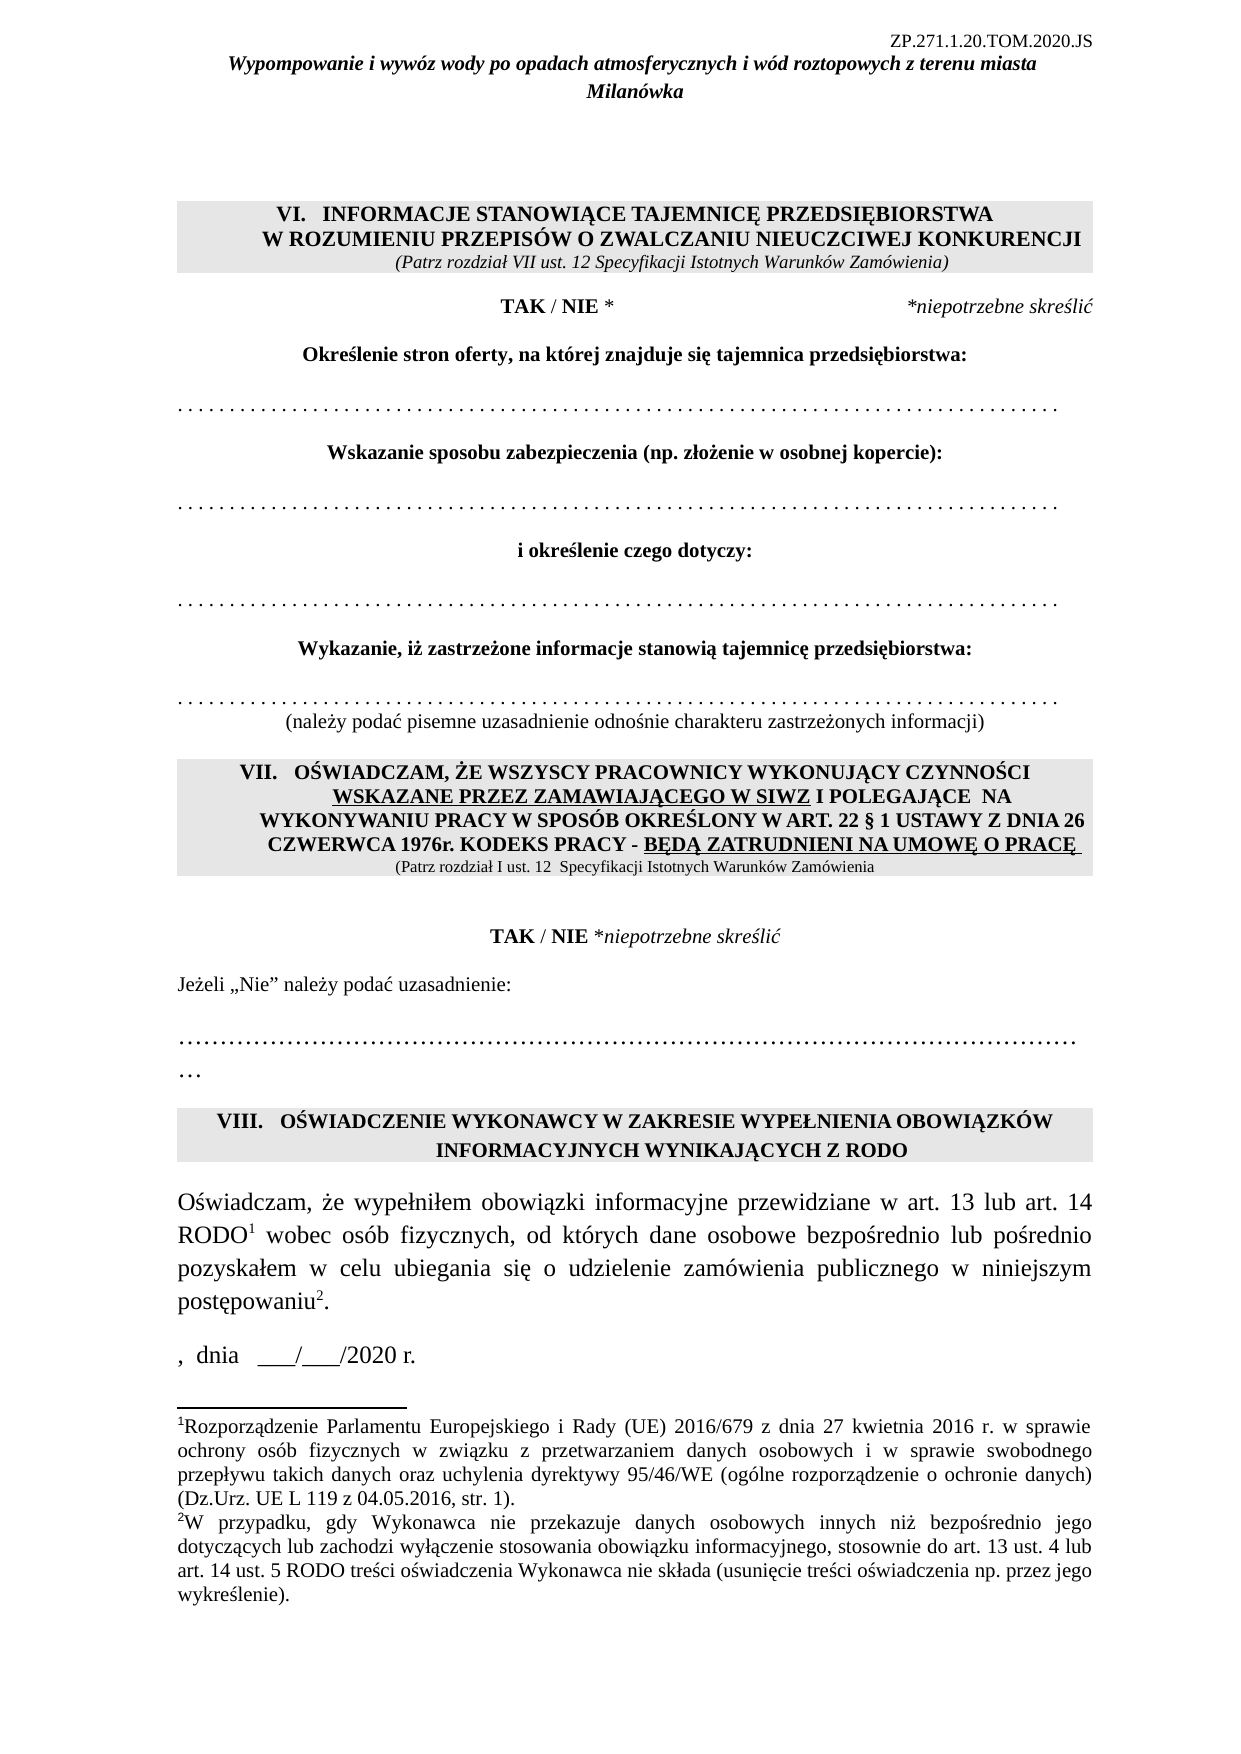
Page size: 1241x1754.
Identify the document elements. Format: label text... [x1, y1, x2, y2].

text . . . . . . . . . . . . . . . . . . . . . . . . . . . . . . . . . . . . . . . . . . . . . . . . . . . . . . . . . . . . . . . . . . . . . . . . . . . . . . . . . . . . . [177, 489, 1093, 514]
text VI. INFORMACJE STANOWIĄCE TAJEMNICĘ PRZEDSIĘBIORSTWA W ROZUMIENIU PRZEPISÓW O ZWALCZANIU NIEUCZCIWEJ KONKURENCJI (Patrz rozdział VII ust. 12 Specyfikacji Istotnych Warunków Zamówienia) [177, 201, 1093, 273]
text , dnia ___/___/2020 r. [177, 1340, 1063, 1369]
text (należy podać pisemne uzasadnienie odnośnie charakteru zastrzeżonych informacji) [177, 709, 1093, 733]
text . . . . . . . . . . . . . . . . . . . . . . . . . . . . . . . . . . . . . . . . . . . . . . . . . . . . . . . . . . . . . . . . . . . . . . . . . . . . . . . . . . . . . [177, 392, 1093, 416]
text . . . . . . . . . . . . . . . . . . . . . . . . . . . . . . . . . . . . . . . . . . . . . . . . . . . . . . . . . . . . . . . . . . . . . . . . . . . . . . . . . . . . . [177, 587, 1093, 611]
text Wskazanie sposobu zabezpieczenia (np. złożenie w osobnej kopercie): [177, 440, 1093, 464]
text ………………………………………………………………………………………………… [177, 1021, 1093, 1083]
text Jeżeli „Nie” należy podać uzasadnienie: [177, 972, 1093, 996]
text VII. OŚWIADCZAM, ŻE WSZYSCY PRACOWNICY WYKONUJĄCY CZYNNOŚCI WSKAZANE PRZEZ ZAMAWIAJĄCEGO W SIWZ I POLEGAJĄCE NA WYKONYWANIU PRACY W SPOSÓB OKREŚLONY W ART. 22 § 1 USTAWY Z DNIA 26 CZWERWCA 1976r. KODEKS PRACY - BĘDĄ ZATRUDNIENI NA UMOWĘ O PRACĘ [177, 759, 1093, 856]
text Określenie stron oferty, na której znajduje się tajemnica przedsiębiorstwa: [177, 342, 1093, 366]
text Wykazanie, iż zastrzeżone informacje stanowią tajemnicę przedsiębiorstwa: [177, 636, 1093, 659]
text TAK / NIE * *niepotrzebne skreślić [177, 294, 1093, 318]
text VIII. OŚWIADCZENIE WYKONAWCY W ZAKRESIE WYPEŁNIENIA OBOWIĄZKÓW INFORMACYJNYCH WYNIKAJĄCYCH Z RODO [177, 1108, 1093, 1162]
text Oświadczam, że wypełniłem obowiązki informacyjne przewidziane w art. 13 lub art. 14 RODO wobec osób fizycznych, od których dane osobowe bezpośrednio lub pośrednio pozyskałem w celu ubiegania się o udzielenie zamówienia publicznego w niniejszym postępowaniu. [177, 1187, 1093, 1315]
text (Patrz rozdział I ust. 12 Specyfikacji Istotnych Warunków Zamówienia [177, 856, 1093, 876]
text i określenie czego dotyczy: [177, 538, 1093, 562]
text TAK / NIE *niepotrzebne skreślić [177, 924, 1093, 948]
text . . . . . . . . . . . . . . . . . . . . . . . . . . . . . . . . . . . . . . . . . . . . . . . . . . . . . . . . . . . . . . . . . . . . . . . . . . . . . . . . . . . . . [177, 685, 1093, 709]
